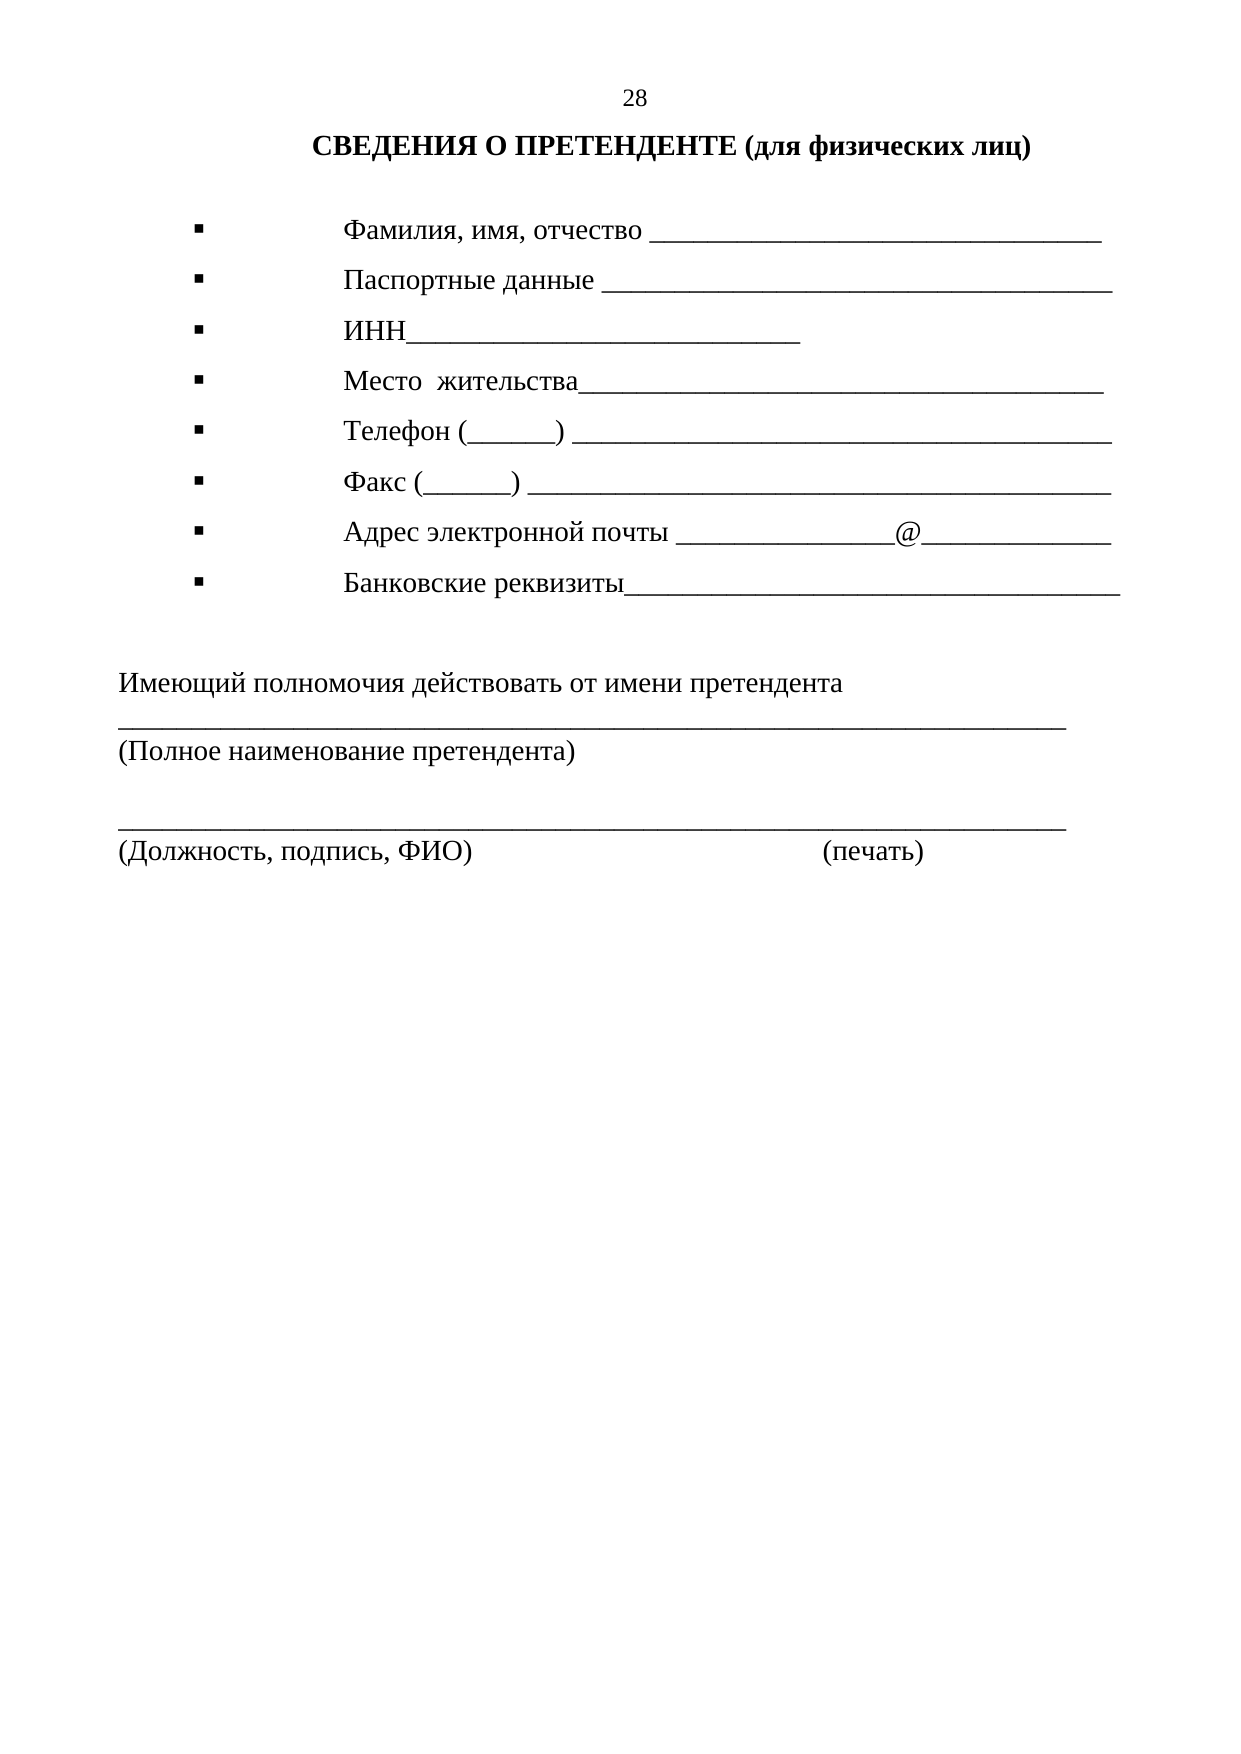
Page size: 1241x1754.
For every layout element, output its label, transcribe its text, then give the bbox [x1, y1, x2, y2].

list Фамилия, имя, отчество _______________________________ [118, 212, 1152, 246]
list ИНН___________________________ [118, 313, 1152, 346]
text (Полное наименование претендента) [118, 733, 1152, 766]
text (Должность, подпись, ФИО) (печать) [118, 833, 1152, 867]
list Банковские реквизиты__________________________________ [118, 565, 1152, 598]
text Имеющий полномочия действовать от имени претендента _________________________________________________________________ [118, 666, 1152, 733]
list Место жительства____________________________________ [118, 363, 1152, 397]
list Паспортные данные ___________________________________ [118, 262, 1152, 296]
text СВЕДЕНИЯ О ПРЕТЕНДЕНТЕ (для физических лиц) [118, 128, 1152, 162]
list Факс (______) ________________________________________ [118, 464, 1152, 498]
text _________________________________________________________________ [118, 800, 1152, 833]
list Телефон (______) _____________________________________ [118, 413, 1152, 447]
list Адрес электронной почты _______________@_____________ [118, 514, 1152, 548]
